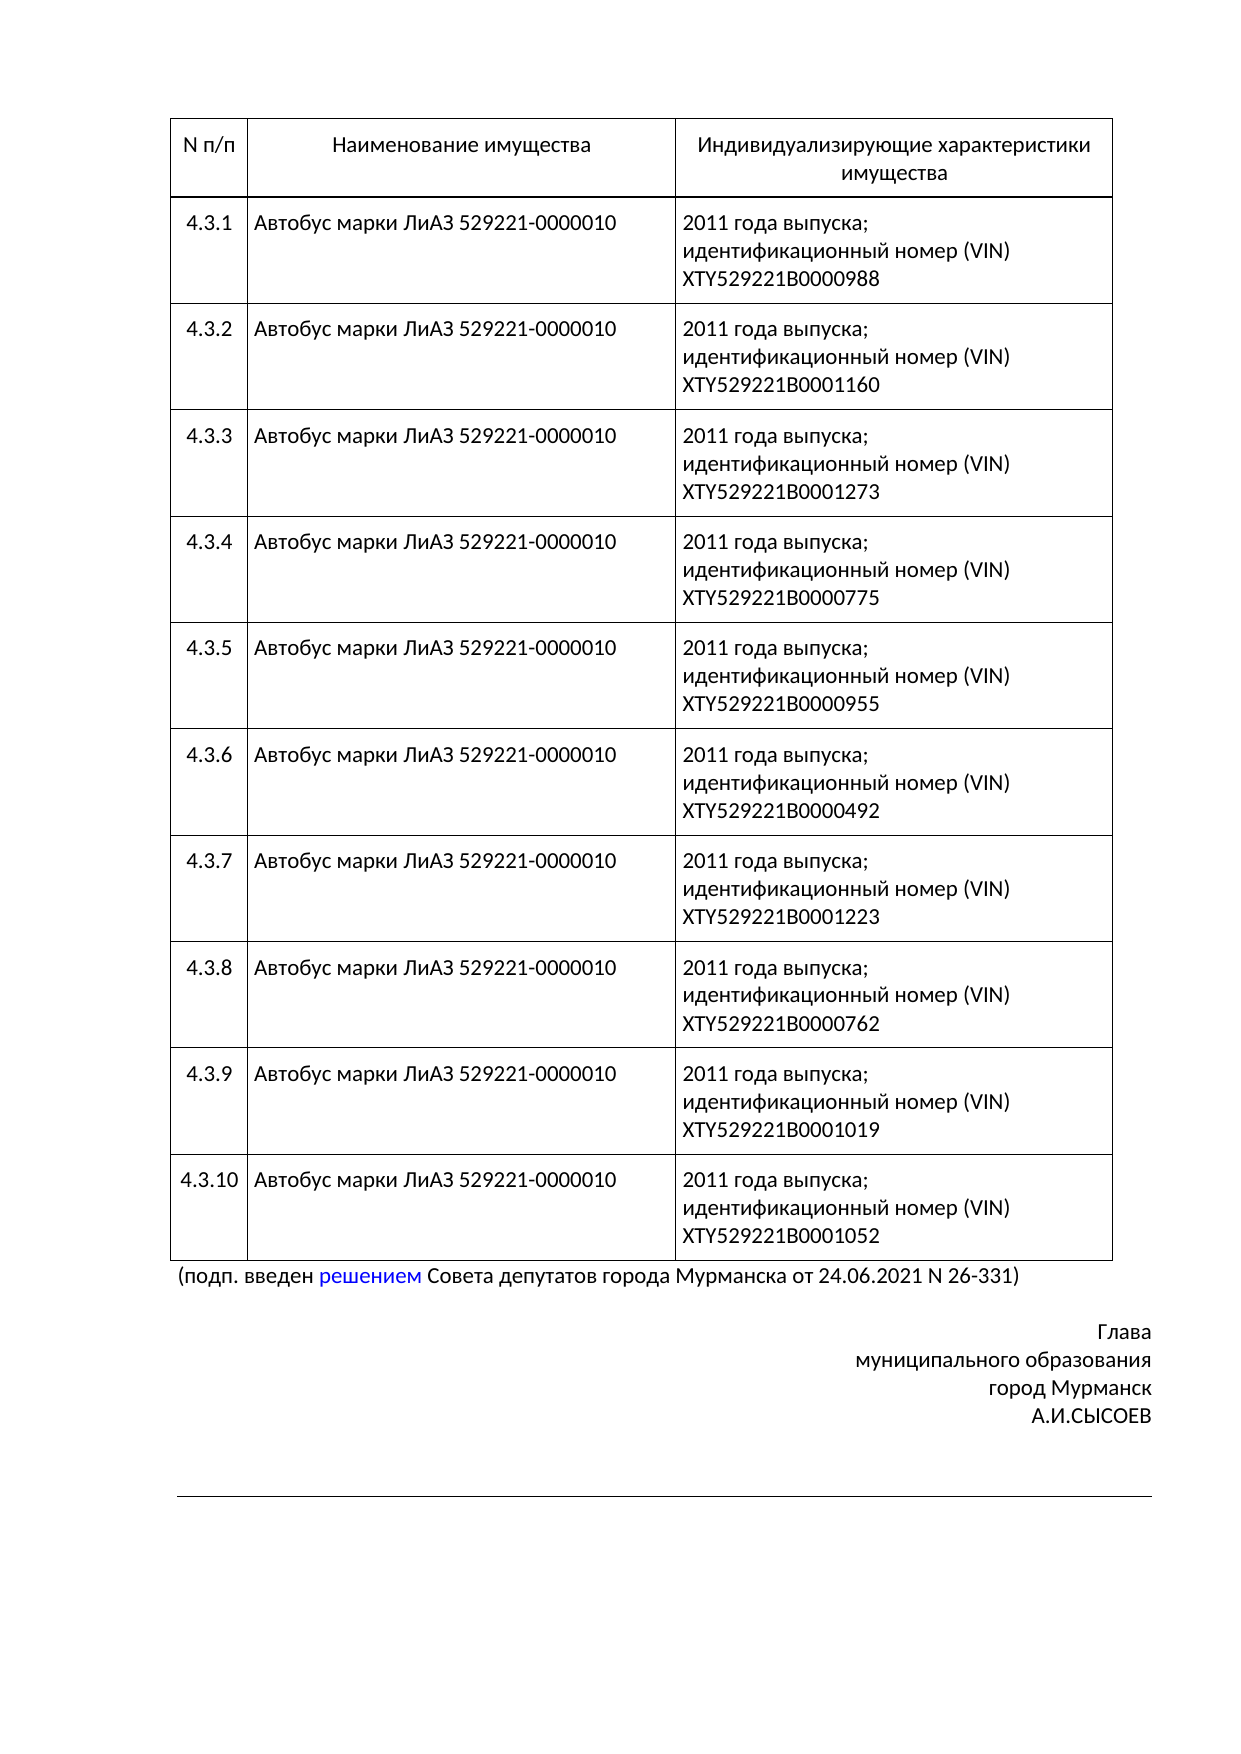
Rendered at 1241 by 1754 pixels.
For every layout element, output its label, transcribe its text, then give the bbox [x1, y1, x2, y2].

table_cell Автобус марки ЛиАЗ 529221-0000010 [248, 1048, 675, 1154]
table_cell 4.3.1 [171, 198, 247, 303]
table_cell 2011 года выпуска; идентификационный номер (VIN) XTY529221В0000988 [676, 198, 1112, 303]
table_cell 2011 года выпуска; идентификационный номер (VIN) XTY529221В0000762 [676, 942, 1112, 1047]
table_cell 2011 года выпуска; идентификационный номер (VIN) XTY529221В0001273 [676, 410, 1112, 516]
text муниципального образования [177, 1345, 1152, 1373]
table_cell 4.3.8 [171, 942, 247, 1047]
text (подп. введен решением Совета депутатов города Мурманска от 24.06.2021 N 26-331) [177, 1261, 1152, 1289]
table_cell 4.3.7 [171, 836, 247, 941]
table_header N п/п [171, 119, 247, 196]
table_cell Автобус марки ЛиАЗ 529221-0000010 [248, 198, 675, 303]
table_cell 4.3.4 [171, 517, 247, 622]
table_cell 2011 года выпуска; идентификационный номер (VIN) XTY529221В0000492 [676, 729, 1112, 834]
table_cell 2011 года выпуска; идентификационный номер (VIN) XTY529221В0001052 [676, 1155, 1112, 1260]
text Глава [177, 1317, 1152, 1345]
table_cell 4.3.3 [171, 410, 247, 516]
table_cell Автобус марки ЛиАЗ 529221-0000010 [248, 410, 675, 516]
table_cell 4.3.2 [171, 304, 247, 409]
table_cell Автобус марки ЛиАЗ 529221-0000010 [248, 304, 675, 409]
table_header Индивидуализирующие характеристики имущества [676, 119, 1112, 196]
table_cell Автобус марки ЛиАЗ 529221-0000010 [248, 1155, 675, 1260]
table_cell Автобус марки ЛиАЗ 529221-0000010 [248, 729, 675, 834]
table_cell 2011 года выпуска; идентификационный номер (VIN) XTY529221В0000775 [676, 517, 1112, 622]
table_cell 4.3.9 [171, 1048, 247, 1154]
table_cell Автобус марки ЛиАЗ 529221-0000010 [248, 836, 675, 941]
table_cell Автобус марки ЛиАЗ 529221-0000010 [248, 623, 675, 728]
table_cell 4.3.6 [171, 729, 247, 834]
table_cell 2011 года выпуска; идентификационный номер (VIN) XTY529221В0000955 [676, 623, 1112, 728]
table_cell 2011 года выпуска; идентификационный номер (VIN) XTY529221В0001160 [676, 304, 1112, 409]
table_cell Автобус марки ЛиАЗ 529221-0000010 [248, 517, 675, 622]
table_cell 2011 года выпуска; идентификационный номер (VIN) XTY529221B0001019 [676, 1048, 1112, 1154]
table_cell Автобус марки ЛиАЗ 529221-0000010 [248, 942, 675, 1047]
text А.И.СЫСОЕВ [177, 1401, 1152, 1429]
table_cell 2011 года выпуска; идентификационный номер (VIN) XTY529221В0001223 [676, 836, 1112, 941]
table_header Наименование имущества [248, 119, 675, 196]
table_cell 4.3.10 [171, 1155, 247, 1260]
table_cell 4.3.5 [171, 623, 247, 728]
text город Мурманск [177, 1373, 1152, 1401]
